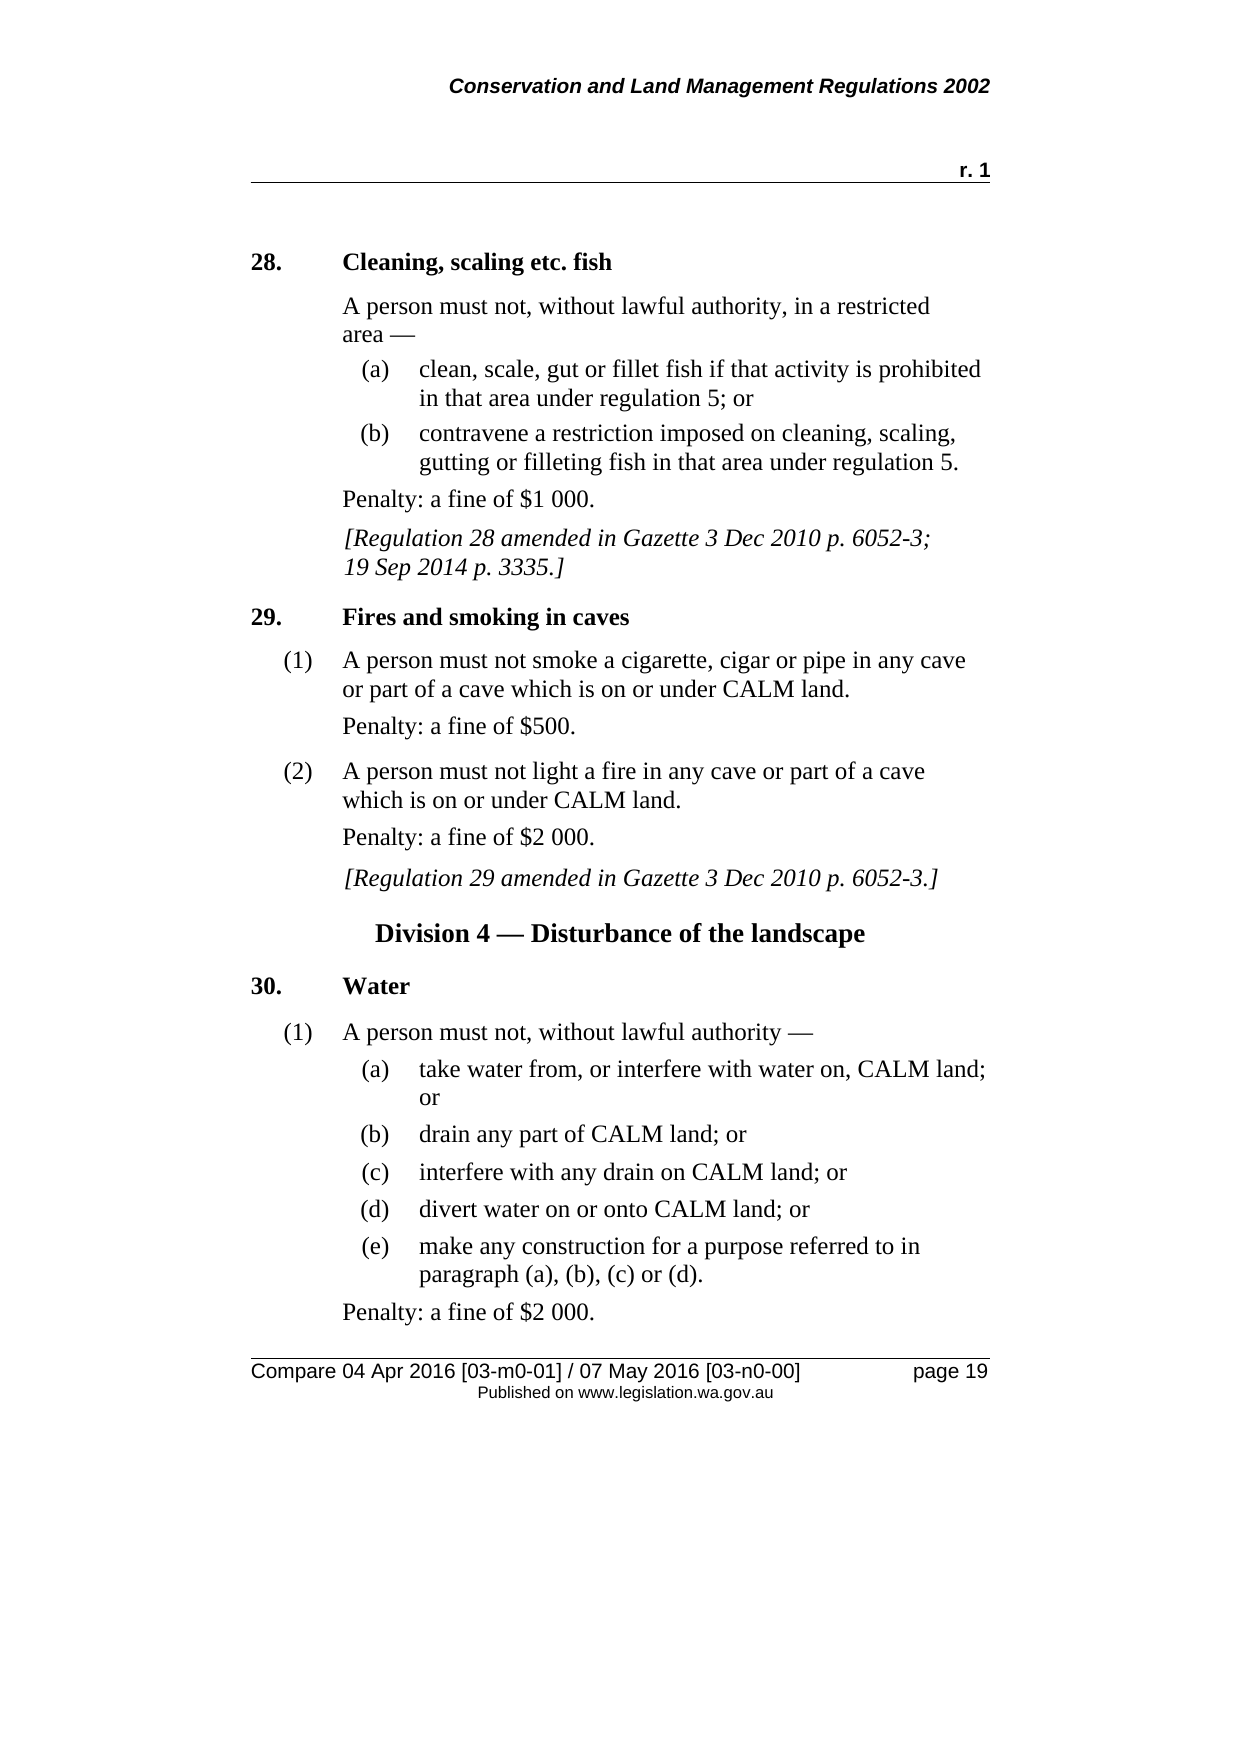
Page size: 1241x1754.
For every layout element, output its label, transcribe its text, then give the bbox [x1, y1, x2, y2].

text A person must not, without lawful authority, in a restricted area — [251, 291, 990, 348]
text (1) A person must not smoke a cigarette, cigar or pipe in any cave or part of a cave which is on or under CALM land. [251, 645, 990, 702]
text Penalty: a fine of $1 000. [251, 484, 990, 513]
subtitle Division 4 — Disturbance of the landscape [251, 917, 990, 948]
text (d) divert water on or onto CALM land; or [251, 1194, 990, 1222]
text Penalty: a fine of $2 000. [251, 822, 990, 851]
subtitle 28. Cleaning, scaling etc. fish [251, 247, 990, 276]
text (b) drain any part of CALM land; or [251, 1119, 990, 1148]
text Penalty: a fine of $500. [251, 711, 990, 739]
text (a) take water from, or interfere with water on, CALM land; or [251, 1054, 990, 1111]
text (2) A person must not light a fire in any cave or part of a cave which is on or under CALM land. [251, 756, 990, 814]
text [Regulation 28 amended in Gazette 3 Dec 2010 p. 6052-3; 19 Sep 2014 p. 3335.] [251, 523, 990, 581]
text Penalty: a fine of $2 000. [251, 1297, 990, 1325]
text (a) clean, scale, gut or fillet fish if that activity is prohibited in that area under regulation 5; or [251, 354, 990, 412]
text (1) A person must not, without lawful authority — [251, 1017, 990, 1045]
subtitle 30. Water [251, 971, 990, 1000]
text (c) interfere with any drain on CALM land; or [251, 1157, 990, 1185]
text (e) make any construction for a purpose referred to in paragraph (a), (b), (c) or (d). [251, 1231, 990, 1288]
text (b) contravene a restriction imposed on cleaning, scaling, gutting or filleting fish in that area under regulation 5. [251, 418, 990, 476]
subtitle 29. Fires and smoking in caves [251, 602, 990, 630]
text [Regulation 29 amended in Gazette 3 Dec 2010 p. 6052-3.] [251, 863, 990, 892]
